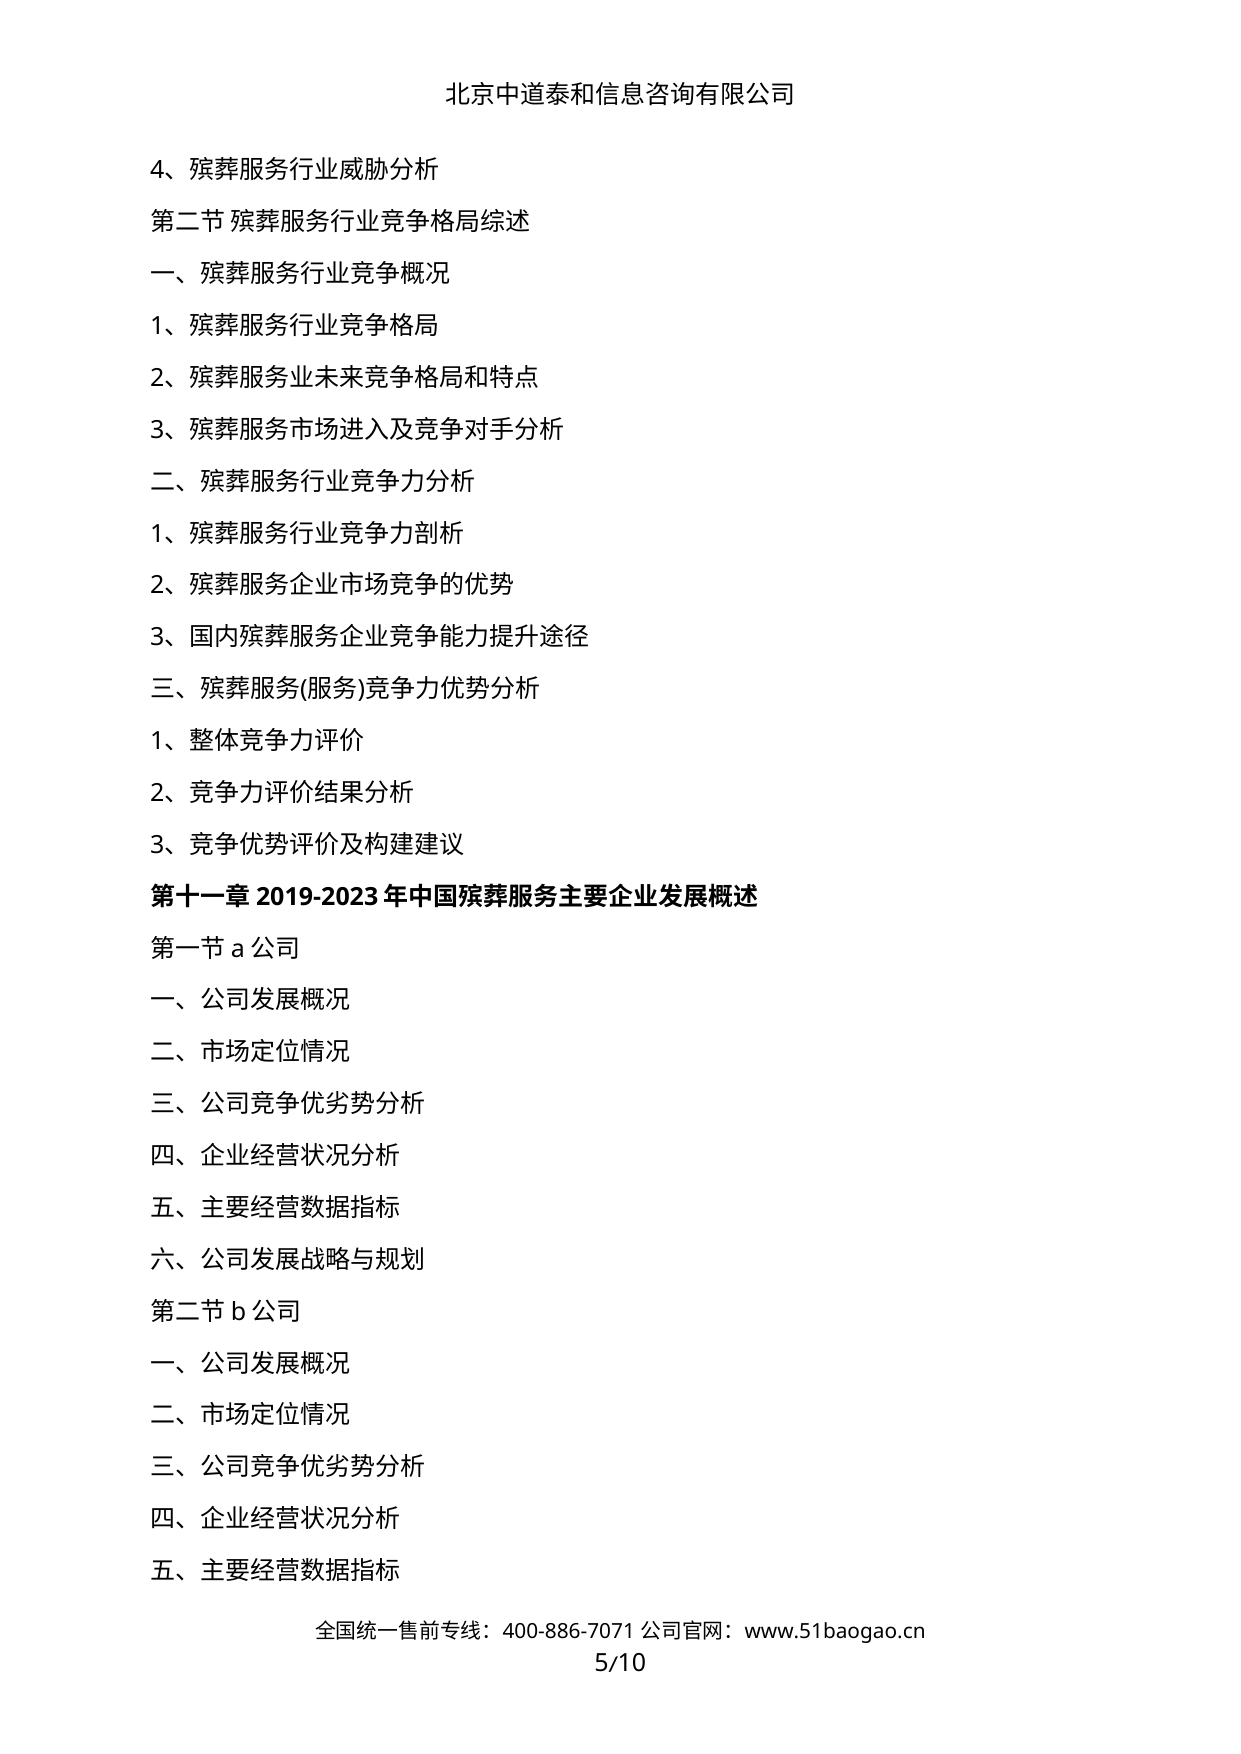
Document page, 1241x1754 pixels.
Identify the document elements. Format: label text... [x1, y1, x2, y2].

text 1、殡葬服务行业竞争力剖析 [150, 513, 1090, 549]
text 第十一章 2019-2023年中国殡葬服务主要企业发展概述 [150, 876, 1090, 912]
text 3、国内殡葬服务企业竞争能力提升途径 [150, 617, 1090, 653]
text 三、公司竞争优劣势分析 [150, 1447, 1090, 1483]
text 2、殡葬服务业未来竞争格局和特点 [150, 357, 1090, 394]
text 1、殡葬服务行业竞争格局 [150, 306, 1090, 342]
text 第二节 殡葬服务行业竞争格局综述 [150, 202, 1090, 238]
text 一、公司发展概况 [150, 1343, 1090, 1379]
text 3、殡葬服务市场进入及竞争对手分析 [150, 409, 1090, 446]
text 四、企业经营状况分析 [150, 1136, 1090, 1172]
text 一、公司发展概况 [150, 980, 1090, 1016]
text 六、公司发展战略与规划 [150, 1239, 1090, 1276]
text 2、殡葬服务企业市场竞争的优势 [150, 565, 1090, 601]
text 三、公司竞争优劣势分析 [150, 1084, 1090, 1120]
text 二、市场定位情况 [150, 1395, 1090, 1431]
text 第二节 b公司 [150, 1291, 1090, 1327]
text 4、殡葬服务行业威胁分析 [150, 150, 1090, 186]
text 二、殡葬服务行业竞争力分析 [150, 461, 1090, 497]
text 第一节 a公司 [150, 928, 1090, 964]
text 五、主要经营数据指标 [150, 1187, 1090, 1224]
text 二、市场定位情况 [150, 1032, 1090, 1068]
text 一、殡葬服务行业竞争概况 [150, 254, 1090, 290]
text 五、主要经营数据指标 [150, 1551, 1090, 1587]
text 1、整体竞争力评价 [150, 721, 1090, 757]
text 三、殡葬服务(服务)竞争力优势分析 [150, 669, 1090, 705]
text 2、竞争力评价结果分析 [150, 772, 1090, 809]
text 3、竞争优势评价及构建建议 [150, 824, 1090, 861]
text 四、企业经营状况分析 [150, 1499, 1090, 1535]
